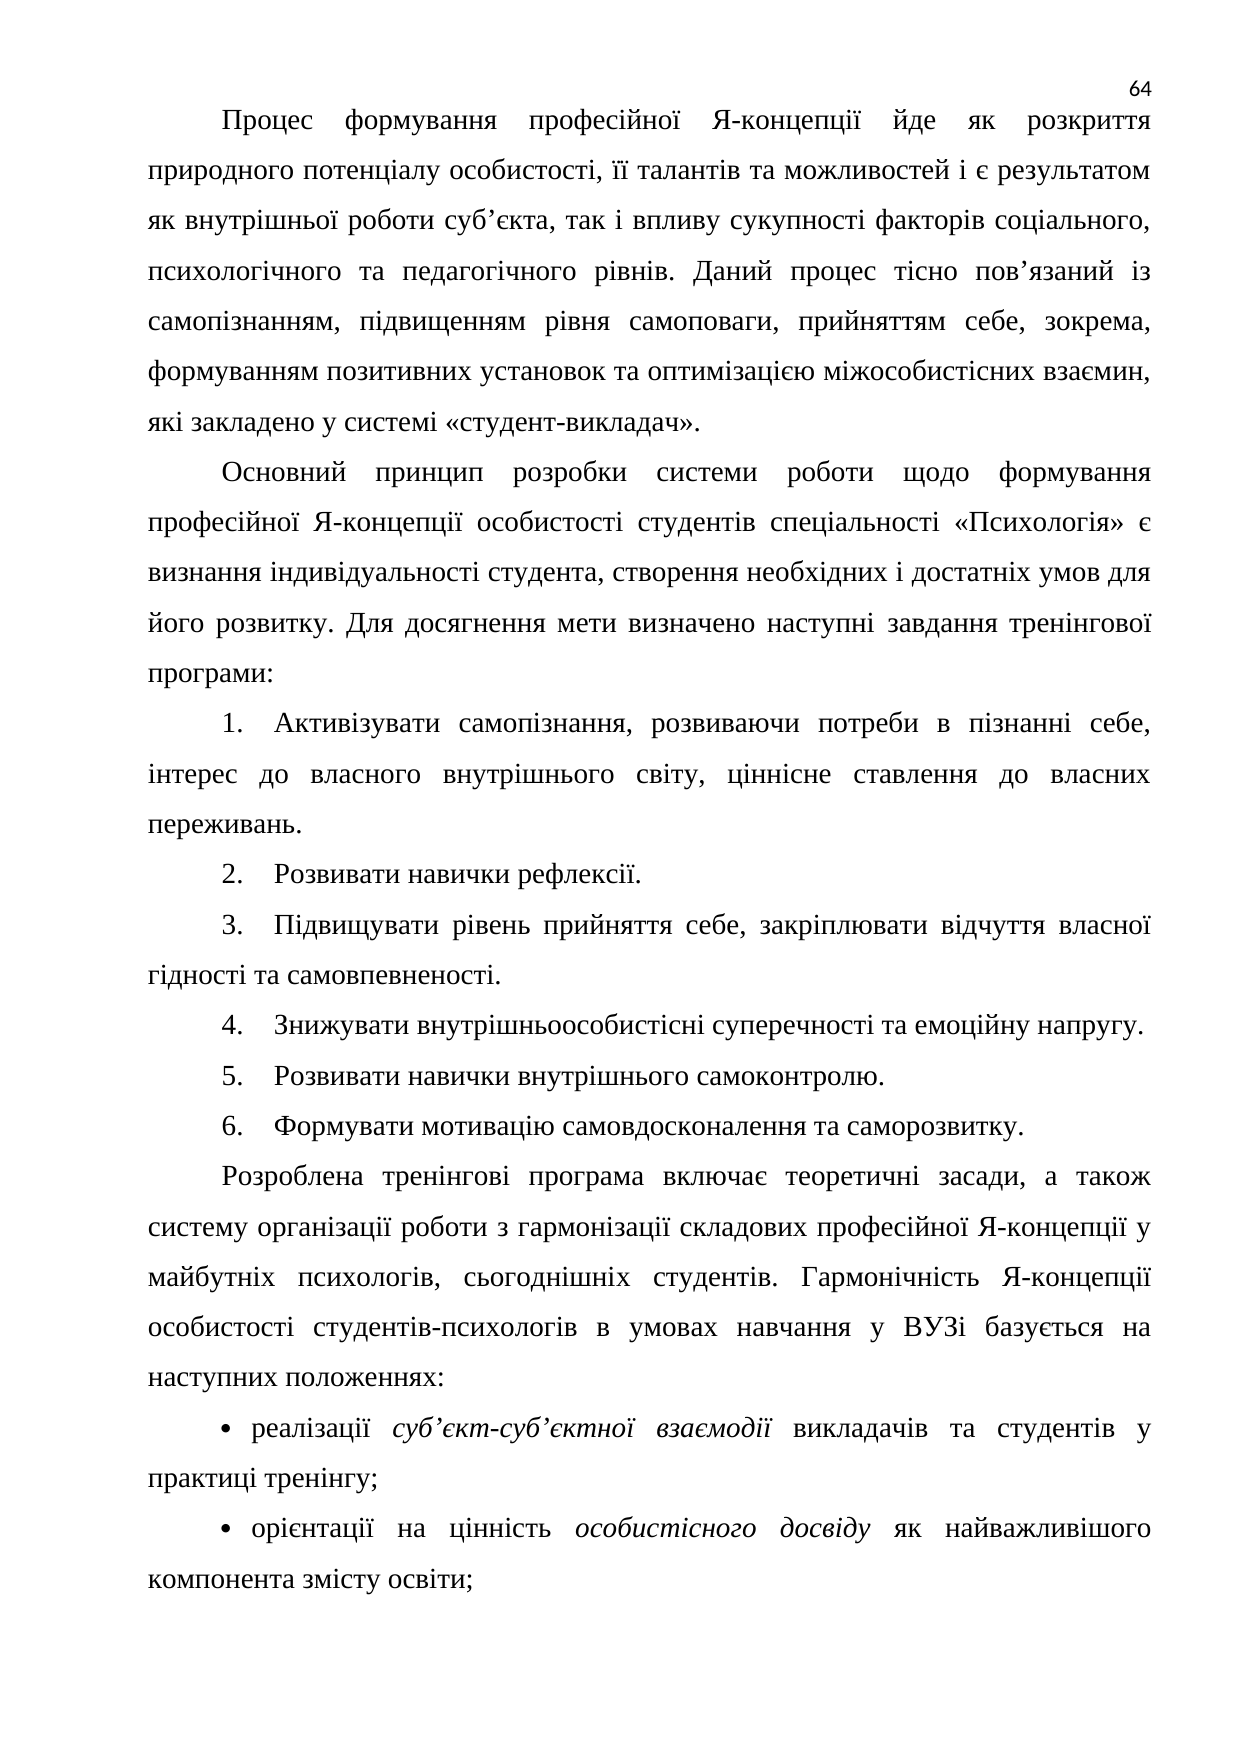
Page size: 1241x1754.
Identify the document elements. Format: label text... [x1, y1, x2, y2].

list реалізації суб’єкт-суб’єктної взаємодії викладачів та студентів у практиці тренінгу; [148, 1410, 1152, 1494]
text Основний принцип розробки системи роботи щодо формування професійної Я-концепції особистості студентів спеціальності «Психологія» є визнання індивідуальності студента, створення необхідних і достатніх умов для його розвитку. Для досягнення мети визначено наступні завдання тренінгової програми: [148, 454, 1152, 689]
list Знижувати внутрішньоособистісні суперечності та емоційну напругу. [148, 1007, 1152, 1041]
list Формувати мотивацію самовдосконалення та саморозвитку. [148, 1108, 1152, 1142]
list Підвищувати рівень прийняття себе, закріплювати відчуття власної гідності та самовпевненості. [148, 907, 1152, 991]
list Розвивати навички внутрішнього самоконтролю. [148, 1058, 1152, 1091]
list Розвивати навички рефлексії. [148, 856, 1152, 890]
text Процес формування професійної Я-концепції йде як розкриття природного потенціалу особистості, її талантів та можливостей і є результатом як внутрішньої роботи суб’єкта, так і впливу сукупності факторів соціального, психологічного та педагогічного рівнів. Даний процес тісно пов’язаний із самопізнанням, підвищенням рівня самоповаги, прийняттям себе, зокрема, формуванням позитивних установок та оптимізацією міжособистісних взаємин, які закладено у системі «студент-викладач». [148, 102, 1152, 437]
list Активізувати самопізнання, розвиваючи потреби в пізнанні себе, інтерес до власного внутрішнього світу, ціннісне ставлення до власних переживань. [148, 706, 1152, 840]
list орієнтації на цінність особистісного досвіду як найважливішого компонента змісту освіти; [148, 1511, 1152, 1594]
text Розроблена тренінгові програма включає теоретичні засади, а також систему організації роботи з гармонізації складових професійної Я-концепції у майбутніх психологів, сьогоднішніх студентів. Гармонічність Я-концепції особистості студентів-психологів в умовах навчання у ВУЗі базується на наступних положеннях: [148, 1158, 1152, 1393]
